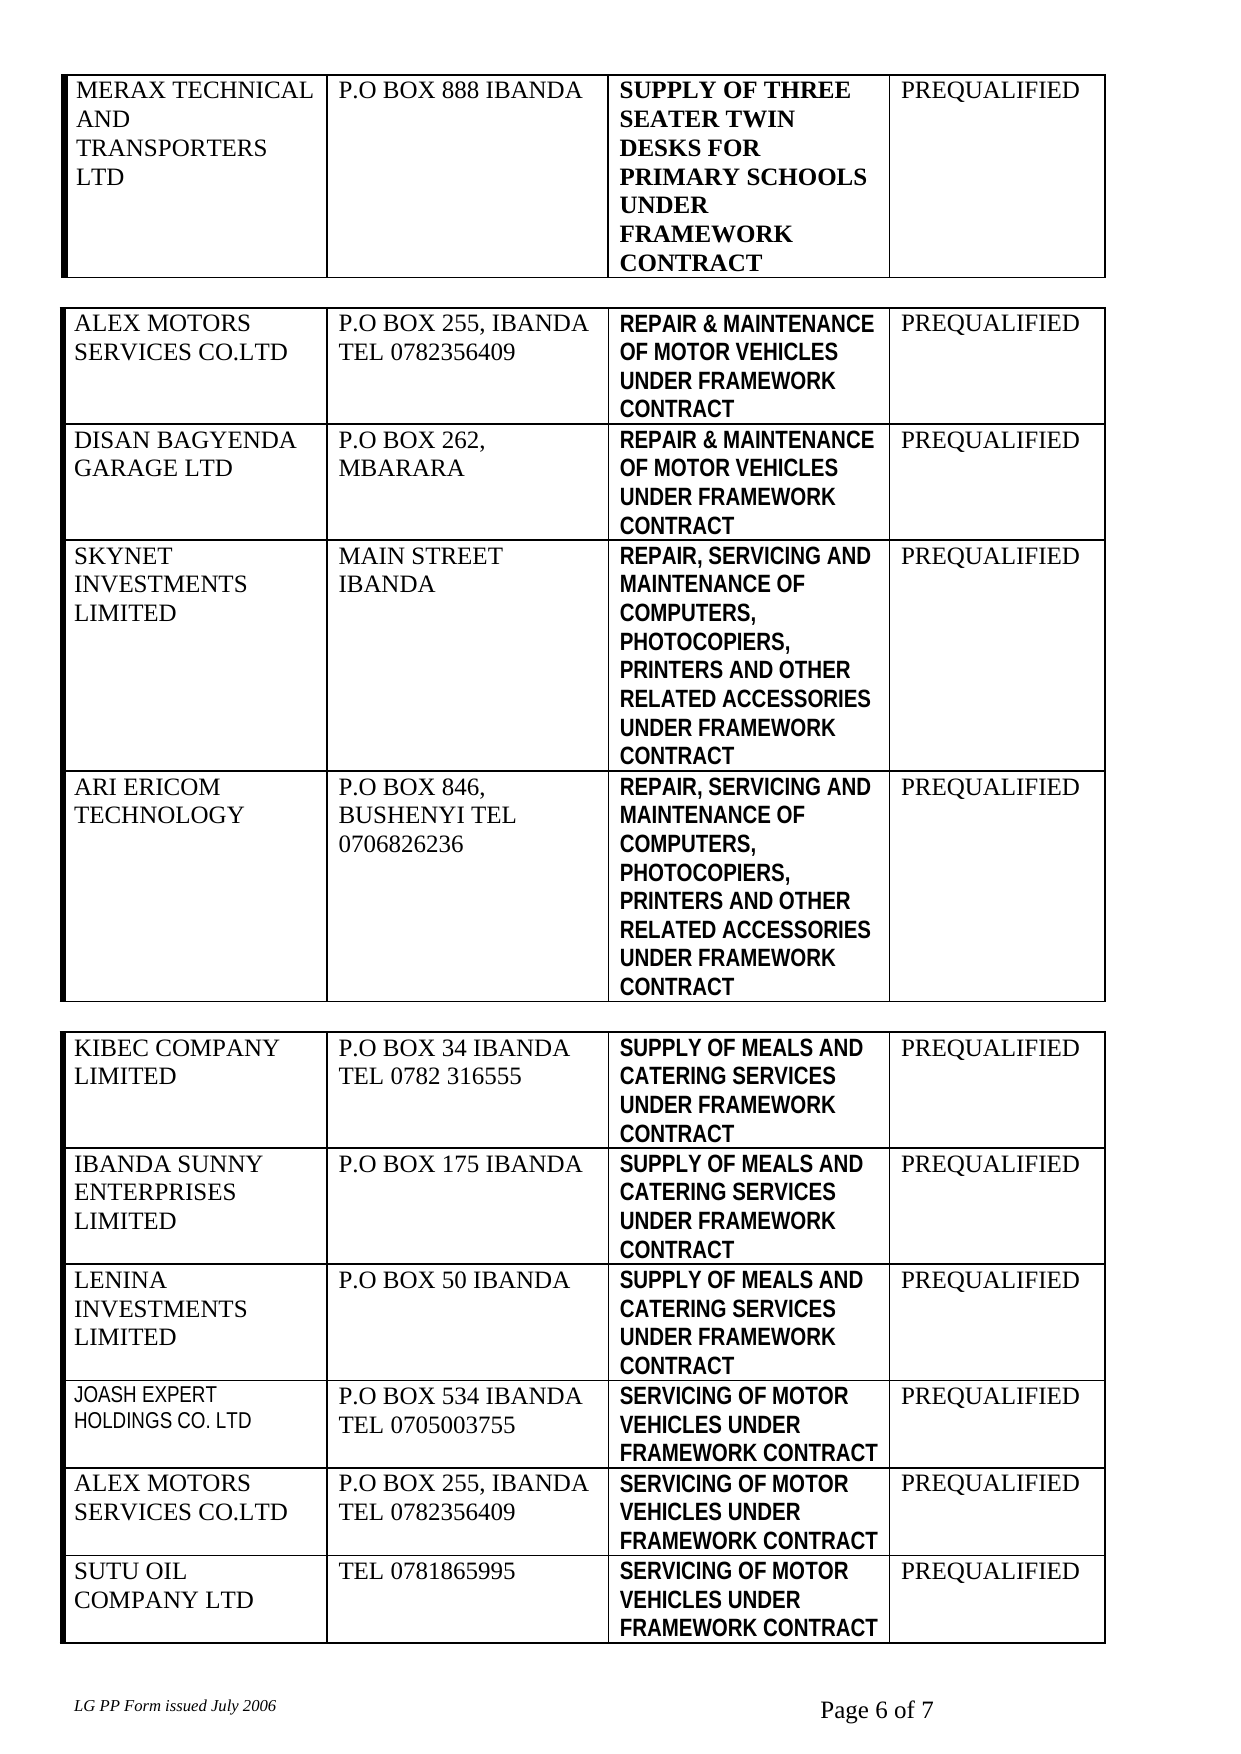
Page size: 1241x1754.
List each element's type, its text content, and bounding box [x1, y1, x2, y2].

table_cell PREQUALIFIED [890, 76, 1104, 277]
table_cell MAIN STREET IBANDA [328, 541, 608, 770]
table_cell REPAIR, SERVICING AND MAINTENANCE OF COMPUTERS, PHOTOCOPIERS, PRINTERS AND OTHER RELATED ACCESSORIES UNDER FRAMEWORK CONTRACT [609, 541, 889, 770]
table_header PREQUALIFIED [890, 309, 1104, 423]
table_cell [609, 76, 889, 277]
table_cell PREQUALIFIED [890, 425, 1104, 539]
table_cell SKYNET INVESTMENTS LIMITED [66, 541, 326, 770]
table_cell P.O BOX 255, IBANDA TEL 0782356409 [328, 1469, 608, 1554]
table_cell JOASH EXPERT HOLDINGS CO. LTD [66, 1381, 326, 1467]
table_cell REPAIR & MAINTENANCE OF MOTOR VEHICLES UNDER FRAMEWORK CONTRACT [609, 425, 889, 539]
table_cell IBANDA SUNNY ENTERPRISES LIMITED [66, 1149, 326, 1263]
table_cell PREQUALIFIED [890, 1265, 1104, 1379]
table_header ALEX MOTORS SERVICES CO.LTD [66, 309, 326, 423]
table_cell PREQUALIFIED [890, 541, 1104, 770]
table_cell PREQUALIFIED [890, 1469, 1104, 1554]
table_cell PREQUALIFIED [890, 1556, 1104, 1642]
table_cell DISAN BAGYENDA GARAGE LTD [66, 425, 326, 539]
table_cell LENINA INVESTMENTS LIMITED [66, 1265, 326, 1379]
table_cell SERVICING OF MOTOR VEHICLES UNDER FRAMEWORK CONTRACT [609, 1469, 889, 1554]
table_cell MERAX TECHNICAL AND TRANSPORTERS LTD [68, 76, 326, 277]
table_cell P.O BOX 534 IBANDA TEL 0705003755 [328, 1381, 608, 1467]
table_cell SERVICING OF MOTOR VEHICLES UNDER FRAMEWORK CONTRACT [609, 1381, 889, 1467]
table_cell P.O BOX 888 IBANDA [328, 76, 607, 277]
table_cell P.O BOX 262, MBARARA [328, 425, 608, 539]
table_cell PREQUALIFIED [890, 1381, 1104, 1467]
table_cell P.O BOX 846, BUSHENYI TEL 0706826236 [328, 772, 608, 1001]
table_cell SERVICING OF MOTOR VEHICLES UNDER FRAMEWORK CONTRACT [609, 1556, 889, 1642]
table_header P.O BOX 34 IBANDA TEL 0782 316555 [328, 1033, 608, 1147]
table_cell PREQUALIFIED [890, 772, 1104, 1001]
table_cell P.O BOX 175 IBANDA [328, 1149, 608, 1263]
table_header KIBEC COMPANY LIMITED [66, 1033, 326, 1147]
table_cell SUTU OIL COMPANY LTD [66, 1556, 326, 1642]
table_header SUPPLY OF MEALS AND CATERING SERVICES UNDER FRAMEWORK CONTRACT [609, 1033, 889, 1147]
table_cell ALEX MOTORS SERVICES CO.LTD [66, 1469, 326, 1554]
table_cell PREQUALIFIED [890, 1149, 1104, 1263]
table_cell ARI ERICOM TECHNOLOGY [66, 772, 326, 1001]
table_cell REPAIR, SERVICING AND MAINTENANCE OF COMPUTERS, PHOTOCOPIERS, PRINTERS AND OTHER RELATED ACCESSORIES UNDER FRAMEWORK CONTRACT [609, 772, 889, 1001]
table_cell SUPPLY OF MEALS AND CATERING SERVICES UNDER FRAMEWORK CONTRACT [609, 1149, 889, 1263]
table_cell TEL 0781865995 [328, 1556, 608, 1642]
table_header REPAIR & MAINTENANCE OF MOTOR VEHICLES UNDER FRAMEWORK CONTRACT [609, 309, 889, 423]
table_cell SUPPLY OF MEALS AND CATERING SERVICES UNDER FRAMEWORK CONTRACT [609, 1265, 889, 1379]
table_cell P.O BOX 50 IBANDA [328, 1265, 608, 1379]
table_header PREQUALIFIED [890, 1033, 1104, 1147]
table_header P.O BOX 255, IBANDA TEL 0782356409 [328, 309, 608, 423]
